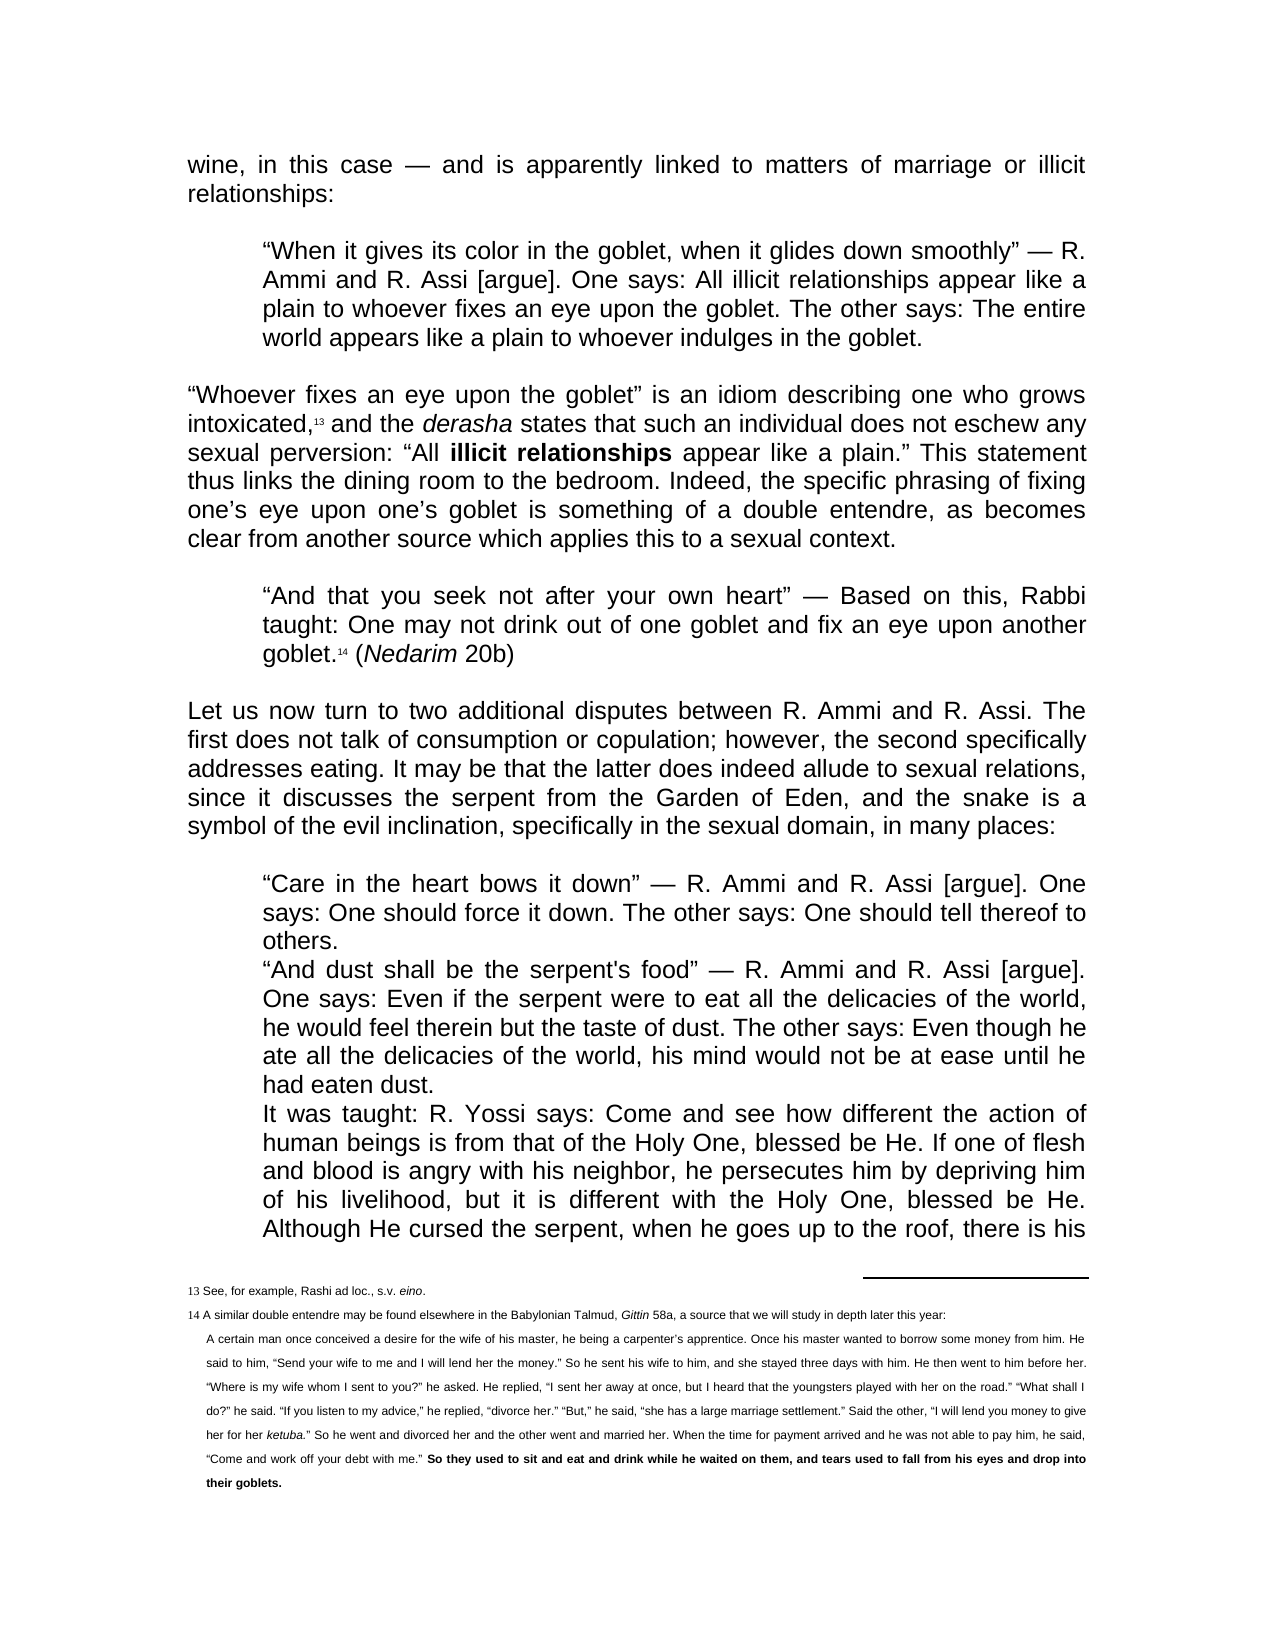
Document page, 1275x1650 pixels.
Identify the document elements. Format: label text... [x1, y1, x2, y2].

text “When it gives its color in the goblet, when it glides down smoothly” — R. Ammi and R. Assi [argue]. One says: All illicit relationships appear like a plain to whoever fixes an eye upon the goblet. The other says: The entire world appears like a plain to whoever indulges in the goblet. [262, 236, 1088, 351]
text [187, 150, 1088, 207]
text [262, 1099, 1088, 1242]
text “And dust shall be the serpent's food” — R. Ammi and R. Assi [argue]. One says: Even if the serpent were to eat all the delicacies of the world, he would feel therein but the taste of dust. The other says: Even though he ate all the delicacies of the world, his mind would not be at ease until he had eaten dust. [262, 955, 1088, 1099]
text Let us now turn to two additional disputes between R. Ammi and R. Assi. The first does not talk of consumption or copulation; however, the second specifically addresses eating. It may be that the latter does indeed allude to sexual relations, since it discusses the serpent from the Garden of Eden, and the snake is a symbol of the evil inclination, specifically in the sexual domain, in many places: [187, 696, 1088, 840]
text “And that you seek not after your own heart” — Based on this, Rabbi taught: One may not drink out of one goblet and fix an eye upon another goblet. (Nedarim 20b) [262, 581, 1088, 667]
text “Whoever fixes an eye upon the goblet” is an idiom describing one who grows intoxicated, and the derasha states that such an individual does not eschew any sexual perversion: “All illicit relationships appear like a plain.” This statement thus links the dining room to the bedroom. Indeed, the specific phrasing of fixing one’s eye upon one’s goblet is something of a double entendre, as becomes clear from another source which applies this to a sexual context. [187, 380, 1088, 552]
text “Care in the heart bows it down” — R. Ammi and R. Assi [argue]. One says: One should force it down. The other says: One should tell thereof to others. [262, 869, 1088, 955]
